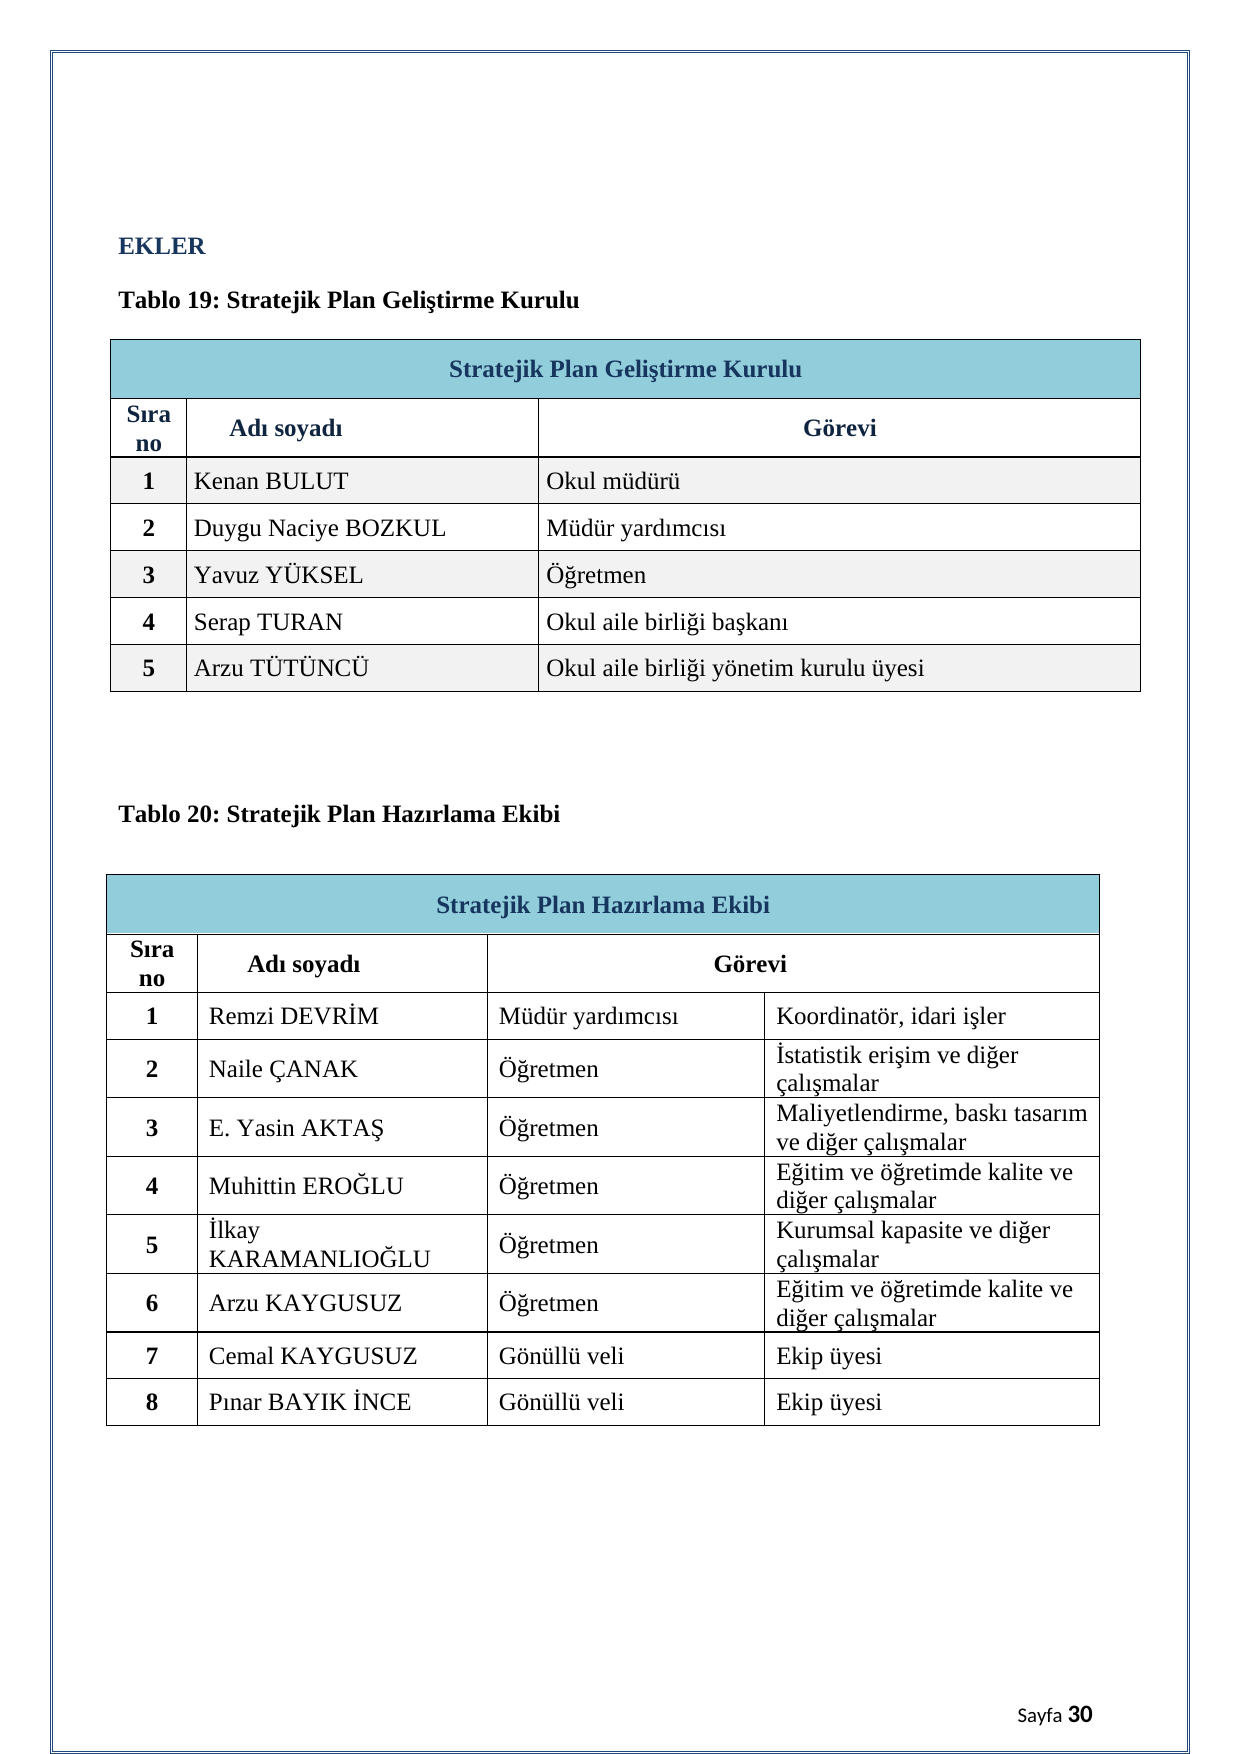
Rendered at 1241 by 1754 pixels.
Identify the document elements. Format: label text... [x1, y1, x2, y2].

text Tablo 19: Stratejik Plan Geliştirme Kurulu [118, 285, 1092, 314]
table_cell Sıra no [107, 935, 197, 992]
table_cell 6 [107, 1274, 197, 1331]
table_cell Görevi [539, 399, 1140, 456]
table_cell 3 [111, 551, 186, 597]
table_cell Eğitim ve öğretimde kalite ve diğer çalışmalar [765, 1274, 1099, 1331]
text EKLER [118, 231, 1092, 260]
table_cell 2 [111, 504, 186, 550]
table_cell Koordinatör, idari işler [765, 993, 1099, 1039]
table_cell Adı soyadı [187, 399, 538, 456]
table_cell 2 [107, 1040, 197, 1097]
table_cell Kurumsal kapasite ve diğer çalışmalar [765, 1215, 1099, 1273]
table_cell 1 [107, 993, 197, 1039]
table_cell 4 [111, 598, 186, 644]
table_cell Öğretmen [488, 1157, 764, 1214]
table_cell Müdür yardımcısı [488, 993, 764, 1039]
table_cell Öğretmen [539, 551, 1140, 597]
table_cell Sıra no [111, 399, 186, 456]
table_cell Duygu Naciye BOZKUL [187, 504, 538, 550]
table_cell Öğretmen [488, 1215, 764, 1273]
table_cell Okul aile birliği yönetim kurulu üyesi [539, 645, 1140, 691]
table_cell İstatistik erişim ve diğer çalışmalar [765, 1040, 1099, 1097]
table_cell Yavuz YÜKSEL [187, 551, 538, 597]
table_cell Okul aile birliği başkanı [539, 598, 1140, 644]
table_cell Öğretmen [488, 1040, 764, 1097]
text Tablo 20: Stratejik Plan Hazırlama Ekibi [118, 799, 1092, 828]
table_cell Serap TURAN [187, 598, 538, 644]
table_cell 3 [107, 1098, 197, 1156]
table_cell Maliyetlendirme, baskı tasarım ve diğer çalışmalar [765, 1098, 1099, 1156]
table_cell Ekip üyesi [765, 1333, 1099, 1378]
table_cell Arzu KAYGUSUZ [198, 1274, 487, 1331]
table_cell E. Yasin AKTAŞ [198, 1098, 487, 1156]
table_cell Muhittin EROĞLU [198, 1157, 487, 1214]
table_cell Naile ÇANAK [198, 1040, 487, 1097]
table_cell Öğretmen [488, 1274, 764, 1331]
table_cell Kenan BULUT [187, 458, 538, 503]
table_cell Görevi [488, 935, 1099, 992]
table_cell Gönüllü veli [488, 1333, 764, 1378]
table_cell Ekip üyesi [765, 1379, 1099, 1425]
table_cell 8 [107, 1379, 197, 1425]
table_cell 1 [111, 458, 186, 503]
table_cell 5 [111, 645, 186, 691]
table_cell Okul müdürü [539, 458, 1140, 503]
table_cell Remzi DEVRİM [198, 993, 487, 1039]
table_cell 4 [107, 1157, 197, 1214]
table_cell Müdür yardımcısı [539, 504, 1140, 550]
table_cell Adı soyadı [198, 935, 487, 992]
table_cell İlkay KARAMANLIOĞLU [198, 1215, 487, 1273]
table_cell 7 [107, 1333, 197, 1378]
table_cell Cemal KAYGUSUZ [198, 1333, 487, 1378]
table_cell Gönüllü veli [488, 1379, 764, 1425]
table_cell 5 [107, 1215, 197, 1273]
table_cell Eğitim ve öğretimde kalite ve diğer çalışmalar [765, 1157, 1099, 1214]
table_cell Öğretmen [488, 1098, 764, 1156]
table_cell Arzu TÜTÜNCÜ [187, 645, 538, 691]
table_cell Pınar BAYIK İNCE [198, 1379, 487, 1425]
table_header Stratejik Plan Hazırlama Ekibi [107, 875, 1099, 933]
table_header Stratejik Plan Geliştirme Kurulu [111, 340, 1140, 398]
